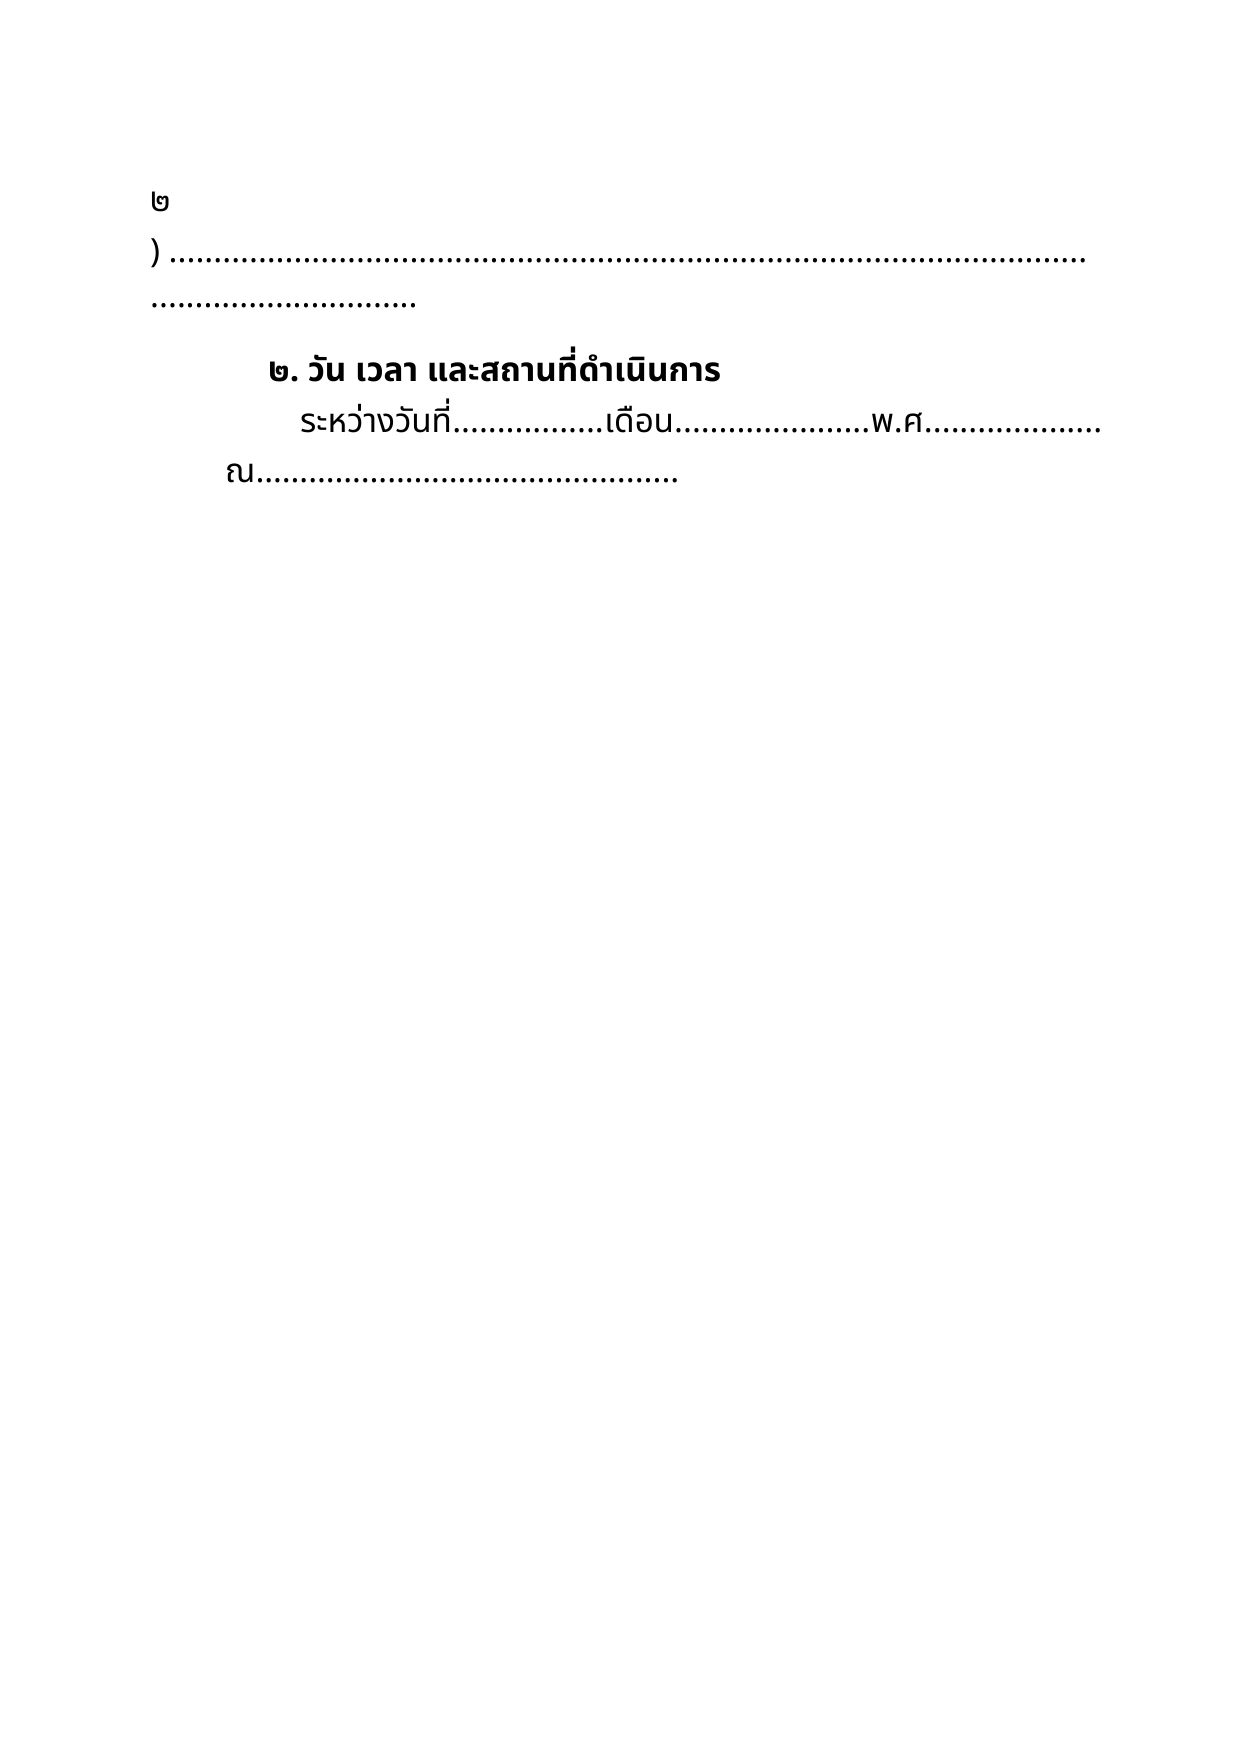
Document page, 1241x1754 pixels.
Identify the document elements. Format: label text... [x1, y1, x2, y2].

text ระหว่างวันที่.................เดือน......................พ.ศ.................... ณ……………………………............... [225, 396, 1176, 498]
text ๒) ..................................................................................................................................... [150, 148, 1095, 318]
text ๒. วัน เวลา และสถานที่ดำเนินการ [150, 346, 1176, 396]
